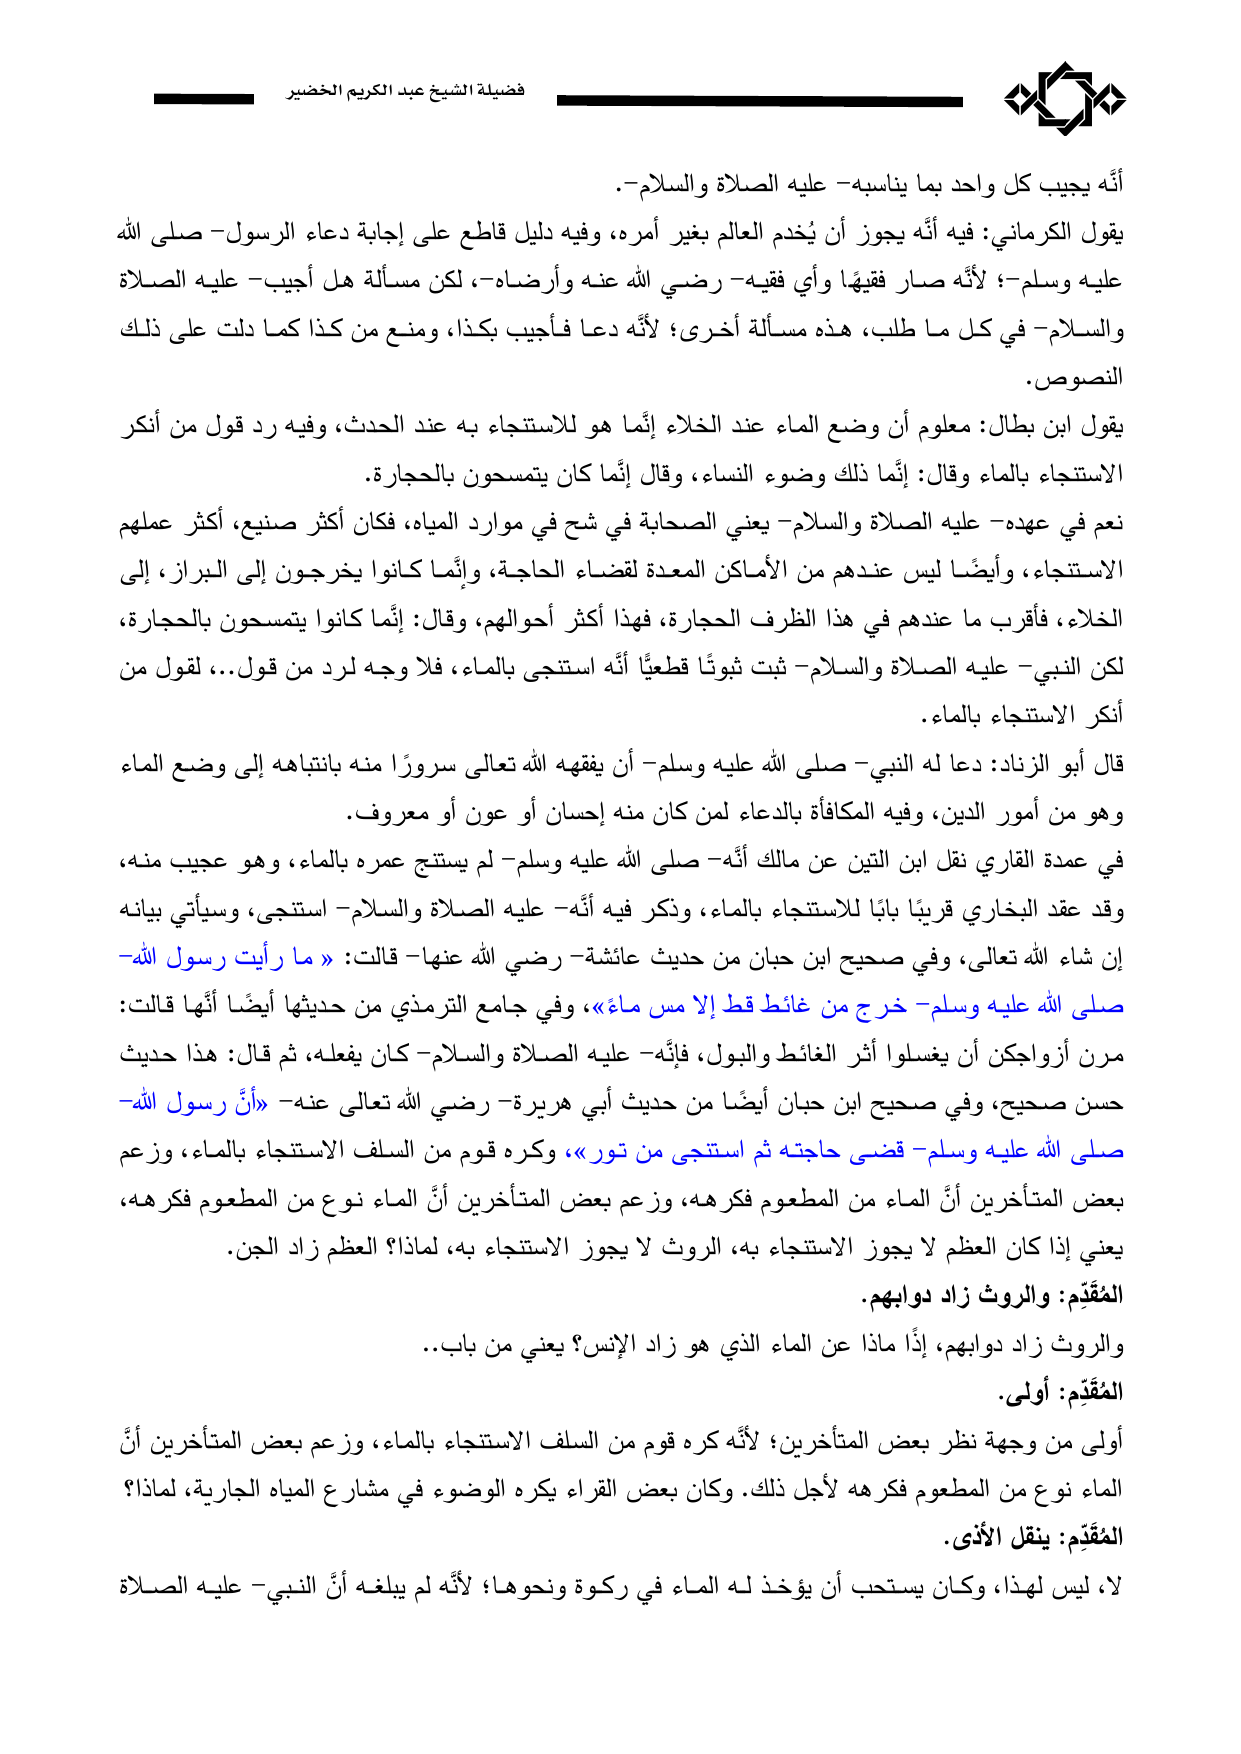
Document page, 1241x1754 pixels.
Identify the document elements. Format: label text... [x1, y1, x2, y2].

text يقول الكرماني: فيه أنَّه يجوز أن يُخدم العالم بغير أمره، وفيه دليل قاطع على إجابة دعاء الرسول- صلى الله عليه وسلم-؛ لأنَّه صار فقيهًا وأي فقيه- رضي الله عنه وأرضاه-، لكن مسألة هل أجيب- عليه الصلاة والسلام- في كل ما طلب، هذه مسألة أخرى؛ لأنَّه دعا فأجيب بكذا، ومنع من كذا كما دلت على ذلك النصوص. [118, 207, 1122, 400]
text قال أبو الزناد: دعا له النبي- صلى الله عليه وسلم- أن يفقهه الله تعالى سرورًا منه بانتباهه إلى وضع الماء وهو من أمور الدين، وفيه المكافأة بالدعاء لمن كان منه إحسان أو عون أو معروف. [118, 739, 1122, 835]
text المُقَدِّم: أولى. [118, 1367, 1122, 1416]
text يقول ابن بطال: معلوم أن وضع الماء عند الخلاء إنَّما هو للاستنجاء به عند الحدث، وفيه رد قول من أنكر الاستنجاء بالماء وقال: إنَّما ذلك وضوء النساء، وقال إنَّما كان يتمسحون بالحجارة. [118, 400, 1122, 497]
text المُقَدِّم: والروث زاد دوابهم. [118, 1270, 1122, 1319]
text في عمدة القاري نقل ابن التين عن مالك أنَّه- صلى الله عليه وسلم- لم يستنج عمره بالماء، وهو عجيب منه، وقد عقد البخاري قريبًا بابًا للاستنجاء بالماء، وذكر فيه أنَّه- عليه الصلاة والسلام- استنجى، وسيأتي بيانه إن شاء الله تعالى، وفي صحيح ابن حبان من حديث عائشة- رضي الله عنها- قالت: « ما رأيت رسول الله- صلى الله عليه وسلم- خرج من غائط قط إلا مس ماءً»، وفي جامع الترمذي من حديثها أيضًا أنَّها قالت: مرن أزواجكن أن يغسلوا أثر الغائط والبول، فإنَّه- عليه الصلاة والسلام- كان يفعله، ثم قال: هذا حديث حسن صحيح، وفي صحيح ابن حبان أيضًا من حديث أبي هريرة- رضي الله تعالى عنه- «أنَّ رسول الله- صلى الله عليه وسلم- قضى حاجته ثم استنجى من تور»، وكره قوم من السلف الاستنجاء بالماء، وزعم بعض المتأخرين أنَّ الماء من المطعوم فكرهه، وزعم بعض المتأخرين أنَّ الماء نوع من المطعوم فكرهه، يعني إذا كان العظم لا يجوز الاستنجاء به، الروث لا يجوز الاستنجاء به، لماذا؟ العظم زاد الجن. [118, 835, 1122, 1270]
text والروث زاد دوابهم، إذًا ماذا عن الماء الذي هو زاد الإنس؟ يعني من باب.. [118, 1319, 1122, 1367]
text أنَّه يجيب كل واحد بما يناسبه- عليه الصلاة والسلام-. [118, 159, 1122, 207]
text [118, 1561, 1122, 1609]
text أولى من وجهة نظر بعض المتأخرين؛ لأنَّه كره قوم من السلف الاستنجاء بالماء، وزعم بعض المتأخرين أنَّ الماء نوع من المطعوم فكرهه لأجل ذلك. وكان بعض القراء يكره الوضوء في مشارع المياه الجارية، لماذا؟ [118, 1416, 1122, 1512]
text المُقَدِّم: ينقل الأذى. [118, 1512, 1122, 1561]
text نعم في عهده- عليه الصلاة والسلام- يعني الصحابة في شح في موارد المياه، فكان أكثر صنيع، أكثر عملهم الاستنجاء، وأيضًا ليس عندهم من الأماكن المعدة لقضاء الحاجة، وإنَّما كانوا يخرجون إلى البراز، إلى الخلاء، فأقرب ما عندهم في هذا الظرف الحجارة، فهذا أكثر أحوالهم، وقال: إنَّما كانوا يتمسحون بالحجارة، لكن النبي- عليه الصلاة والسلام- ثبت ثبوتًا قطعيًّا أنَّه استنجى بالماء، فلا وجه لرد من قول..، لقول من أنكر الاستنجاء بالماء. [118, 497, 1122, 739]
